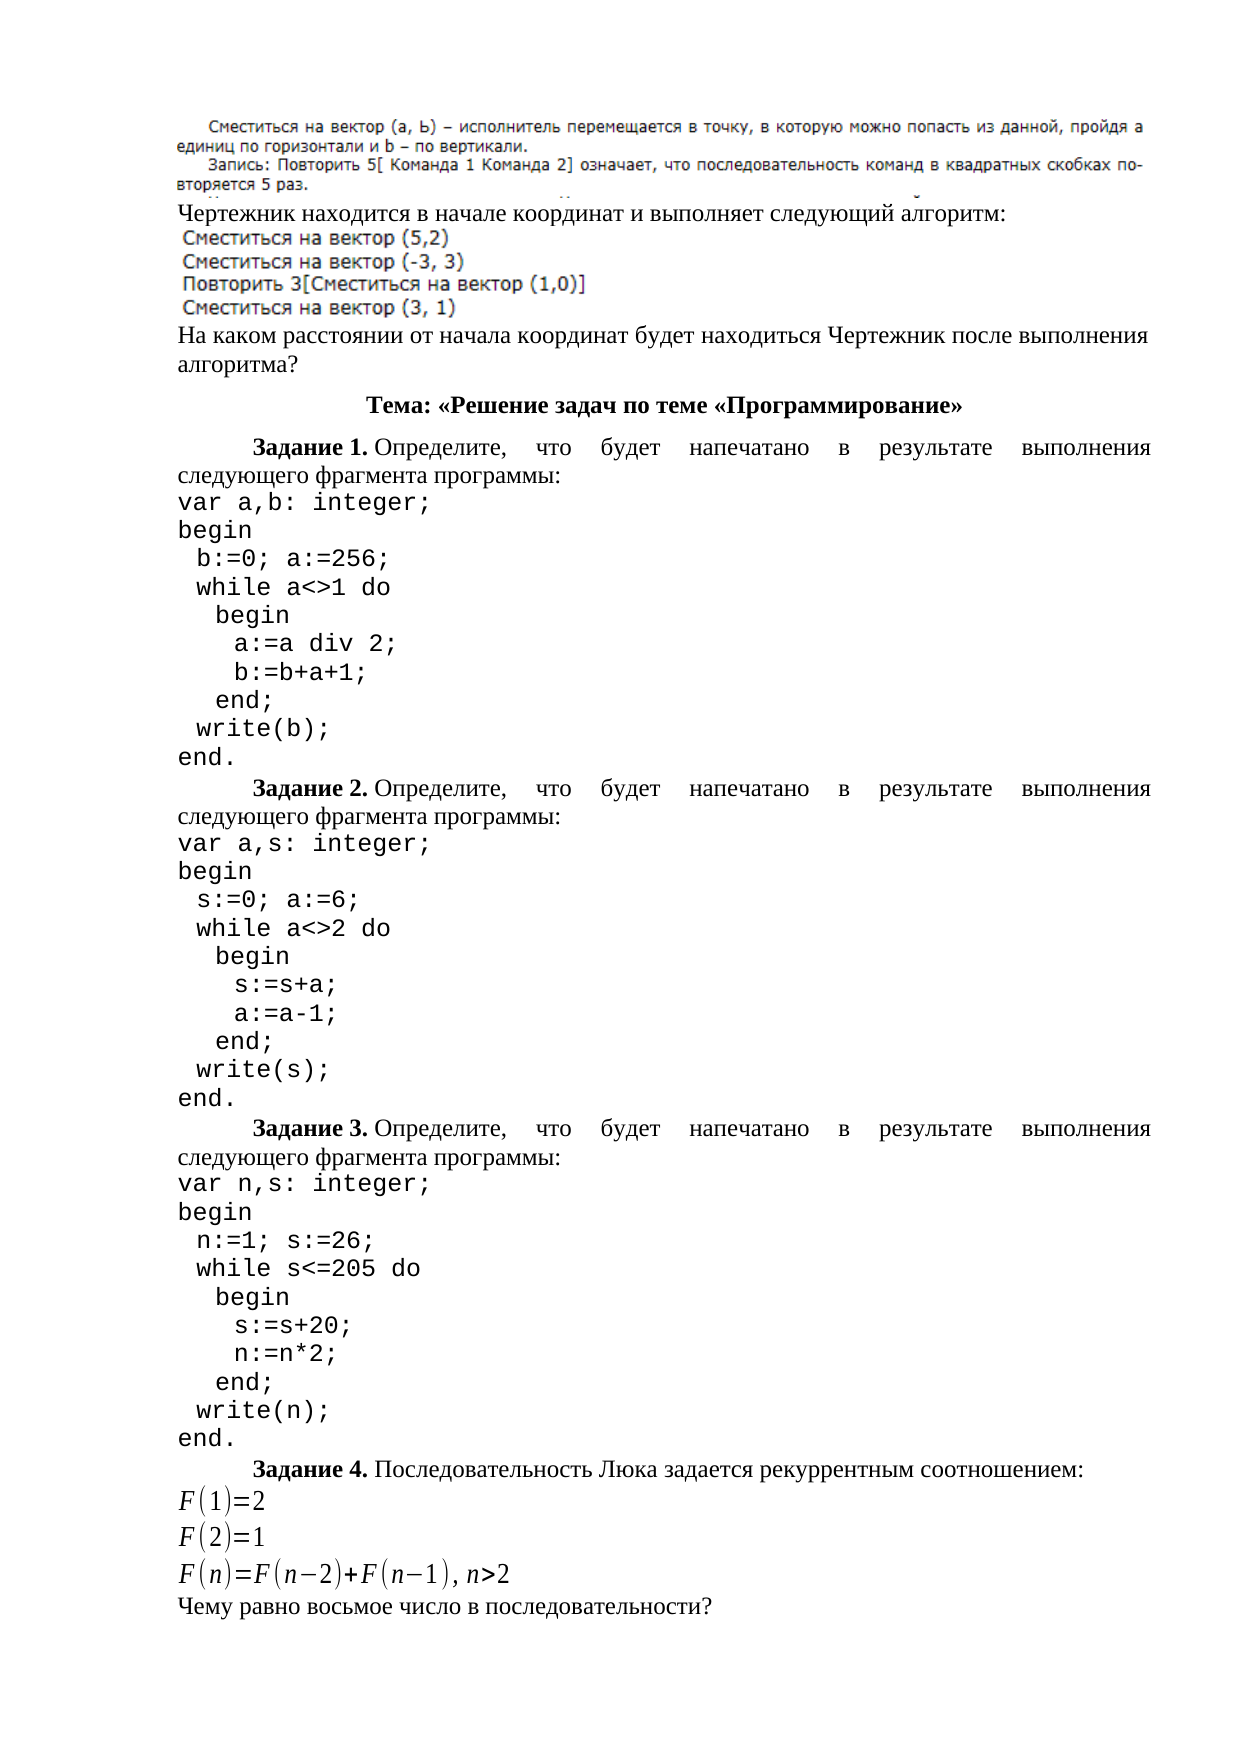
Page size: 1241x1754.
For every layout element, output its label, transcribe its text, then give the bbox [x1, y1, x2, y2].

text while s<=205 do [177, 1256, 1152, 1284]
text write(n); [177, 1398, 1152, 1426]
text end. [177, 1426, 1152, 1454]
picture [177, 118, 1148, 198]
text while a<>2 do [177, 915, 1152, 943]
text var n,s: integer; [177, 1171, 1152, 1199]
text s:=0; a:=6; [177, 887, 1152, 915]
text while a<>1 do [177, 574, 1152, 603]
text end. [177, 744, 1152, 773]
text begin [177, 943, 1152, 972]
text Задание 1. Определите, что будет напечатано в результате выполнения следующего фрагмента программы: [177, 432, 1152, 489]
text Задание 4. Последовательность Люка задается рекуррентным соотношением: [177, 1454, 1152, 1483]
text Чему равно восьмое число в последовательности? [177, 1591, 1152, 1619]
text b:=b+a+1; [177, 659, 1152, 688]
text Задание 2. Определите, что будет напечатано в результате выполнения следующего фрагмента программы: [177, 773, 1152, 830]
text begin [177, 518, 1152, 546]
text s:=s+a; [177, 972, 1152, 1000]
text end; [177, 1369, 1152, 1398]
text var a,b: integer; [177, 489, 1152, 518]
text Тема: «Решение задач по теме «Программирование» [177, 391, 1152, 419]
text end. [177, 1085, 1152, 1113]
text write(b); [177, 716, 1152, 744]
picture [177, 226, 592, 321]
text write(s); [177, 1057, 1152, 1085]
text begin [177, 603, 1152, 631]
text a:=a-1; [177, 1000, 1152, 1028]
text end; [177, 688, 1152, 716]
text Чертежник находится в начале координат и выполняет следующий алгоритм: [177, 198, 1152, 227]
text Задание 3. Определите, что будет напечатано в результате выполнения следующего фрагмента программы: [177, 1113, 1152, 1171]
text a:=a div 2; [177, 631, 1152, 659]
text n:=n*2; [177, 1341, 1152, 1369]
text begin [177, 858, 1152, 887]
text var a,s: integer; [177, 830, 1152, 858]
text На каком расстоянии от начала координат будет находиться Чертежник после выполнения алгоритма? [177, 321, 1152, 378]
text b:=0; a:=256; [177, 546, 1152, 574]
text s:=s+20; [177, 1313, 1152, 1341]
text begin [177, 1199, 1152, 1228]
text begin [177, 1284, 1152, 1313]
text n:=1; s:=26; [177, 1228, 1152, 1256]
text end; [177, 1028, 1152, 1057]
